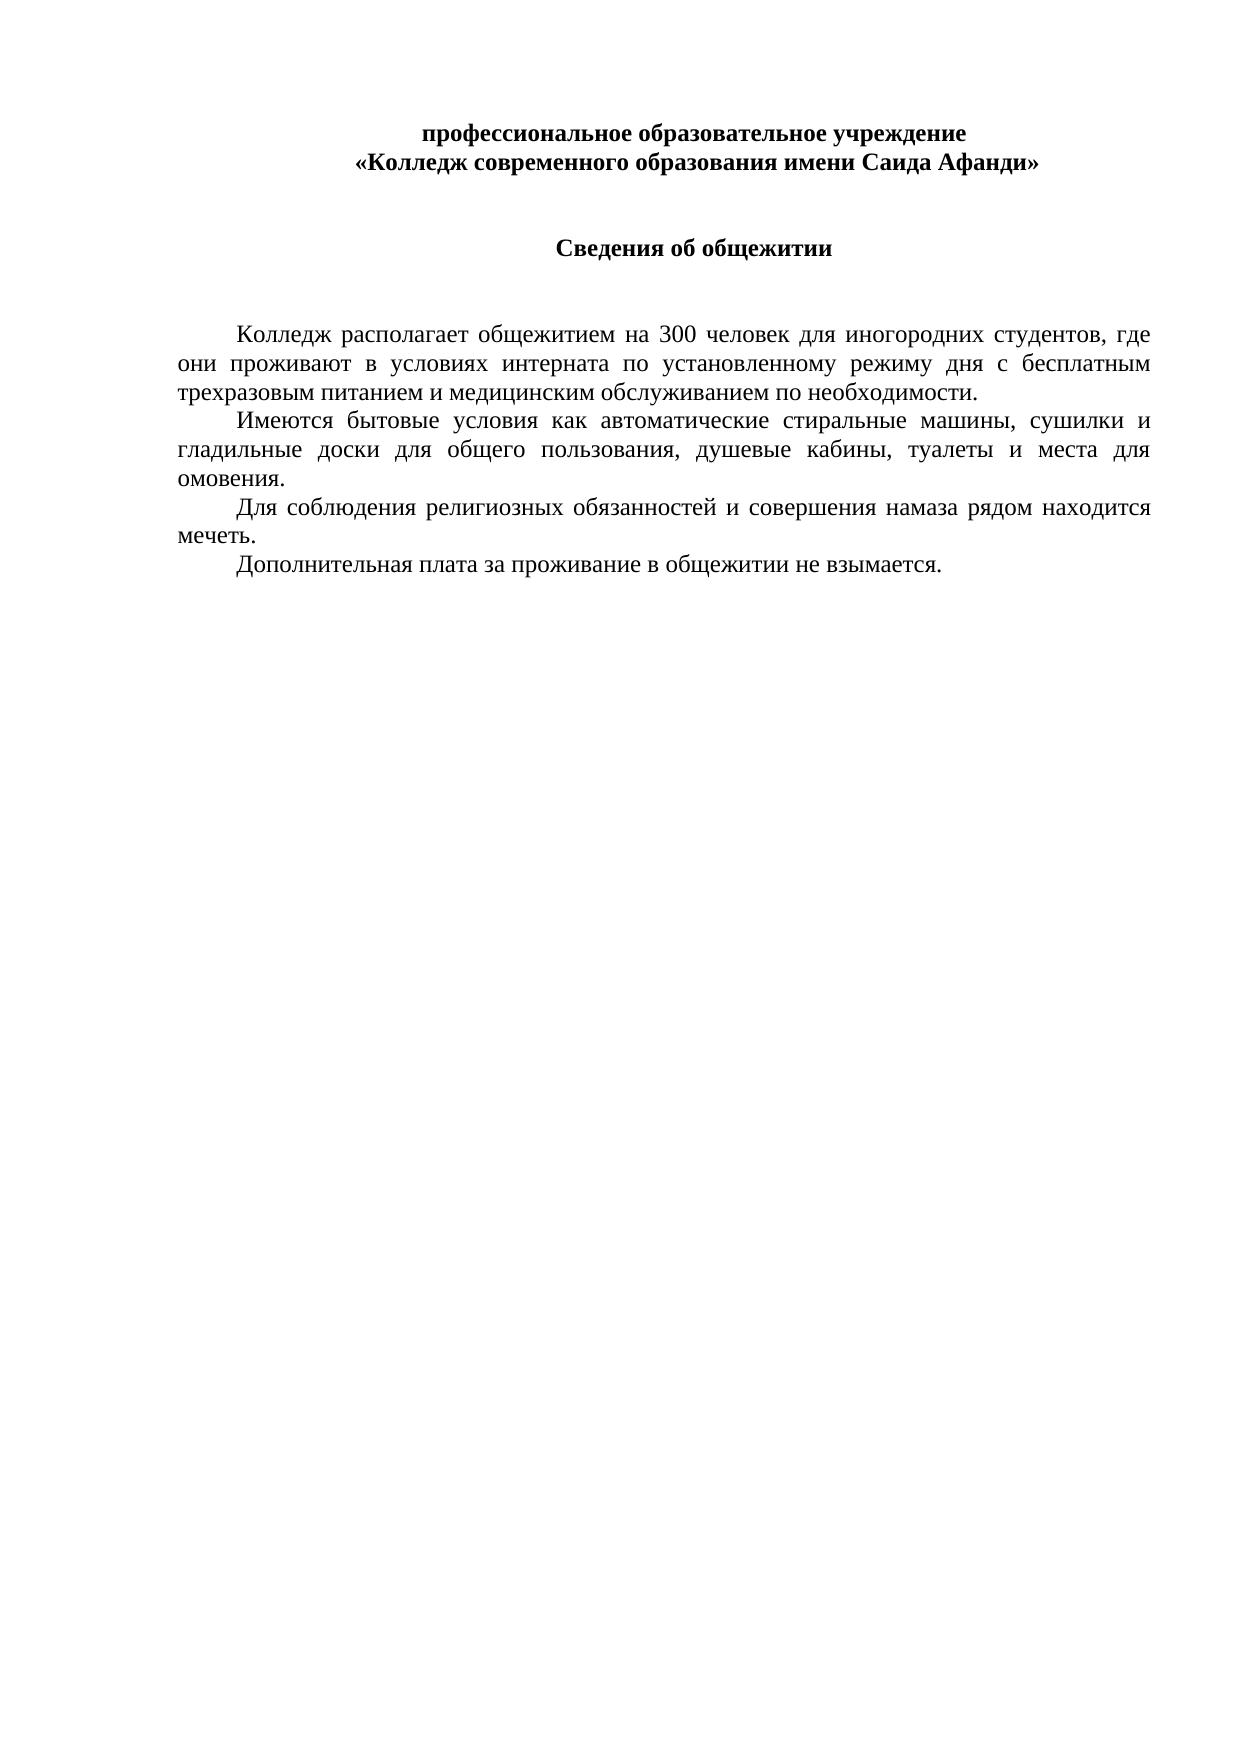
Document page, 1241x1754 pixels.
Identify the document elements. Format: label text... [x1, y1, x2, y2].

text Сведения об общежитии [177, 233, 1152, 262]
text «Колледж современного образования имени Саида Афанди» [177, 147, 1152, 176]
text Дополнительная плата за проживание в общежитии не взымается. [177, 549, 1152, 578]
text Имеются бытовые условия как автоматические стиральные машины, сушилки и гладильные доски для общего пользования, душевые кабины, туалеты и места для омовения. [177, 406, 1152, 492]
text профессиональное образовательное учреждение [177, 118, 1152, 147]
text Колледж располагает общежитием на 300 человек для иногородних студентов, где они проживают в условиях интерната по установленному режиму дня с бесплатным трехразовым питанием и медицинским обслуживанием по необходимости. [177, 319, 1152, 406]
text Для соблюдения религиозных обязанностей и совершения намаза рядом находится мечеть. [177, 492, 1152, 549]
